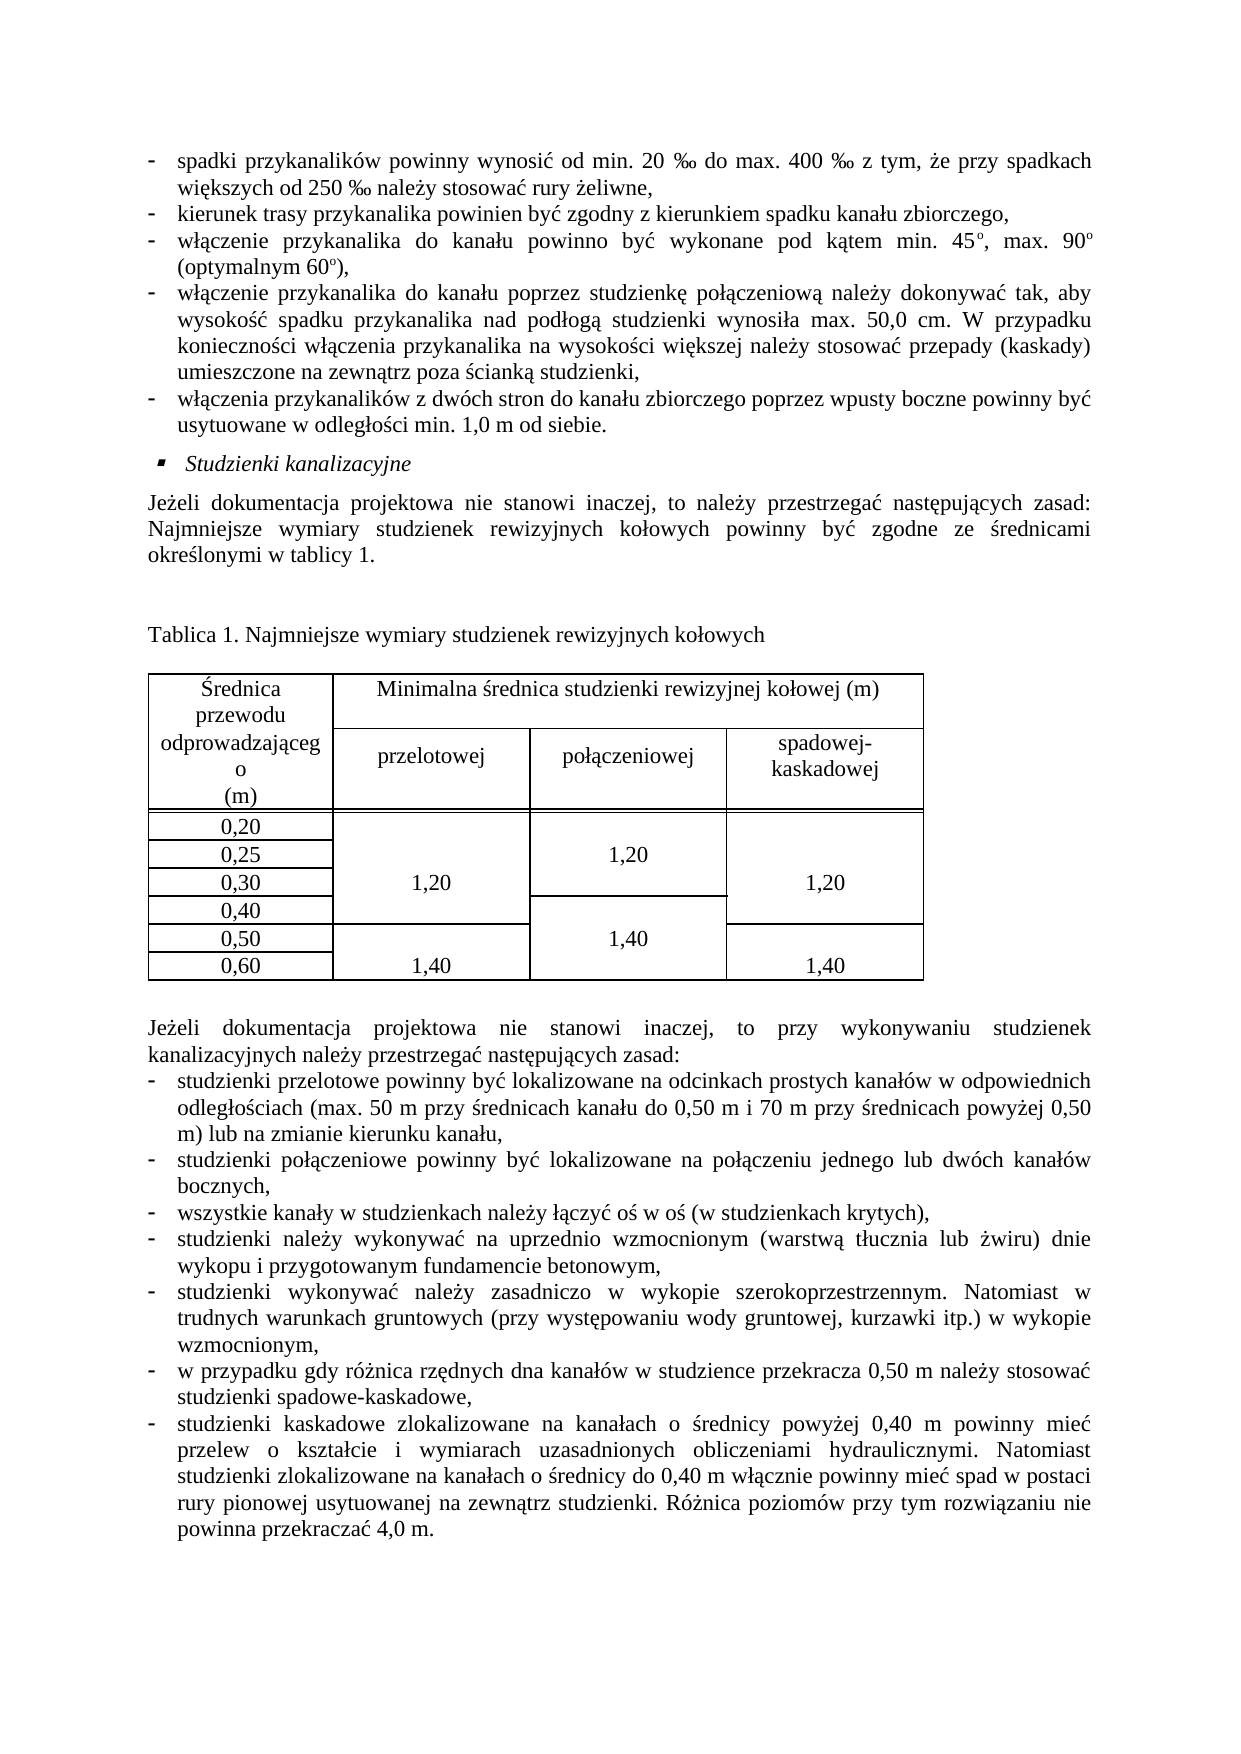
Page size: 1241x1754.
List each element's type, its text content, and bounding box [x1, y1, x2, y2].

list studzienki należy wykonywać na uprzednio wzmocnionym (warstwą tłucznia lub żwiru) dnie wykopu i przygotowanym fundamencie betonowym, [148, 1225, 1093, 1278]
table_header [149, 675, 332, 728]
text Tablica 1. Najmniejsze wymiary studzienek rewizyjnych kołowych [148, 621, 1093, 647]
list włączenia przykanalików z dwóch stron do kanału zbiorczego poprzez wpusty boczne powinny być usytuowane w odległości min. od siebie. [148, 385, 1093, 437]
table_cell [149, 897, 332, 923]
list studzienki wykonywać należy zasadniczo w wykopie szerokoprzestrzennym. Natomiast w trudnych warunkach gruntowych (przy występowaniu wody gruntowej, kurzawki itp.) w wykopie wzmocnionym, [148, 1278, 1093, 1357]
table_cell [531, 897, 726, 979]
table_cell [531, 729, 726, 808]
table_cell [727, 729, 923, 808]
list spadki przykanalików powinny wynosić od min. 20 do max. 400 z tym, że przy spadkach większych od 250 należy stosować rury żeliwne, [148, 148, 1093, 200]
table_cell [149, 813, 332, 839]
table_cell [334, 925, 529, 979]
list włączenie przykanalika do kanału poprzez studzienkę połączeniową należy dokonywać tak, aby wysokość spadku przykanalika nad podłogą studzienki wynosiła max. . W przypadku konieczności włączenia przykanalika na wysokości większej należy stosować przepady (kaskady) umieszczone na zewnątrz poza ścianką studzienki, [148, 279, 1093, 385]
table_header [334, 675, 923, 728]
list studzienki kaskadowe zlokalizowane na kanałach o średnicy powyżej powinny mieć przelew o kształcie i wymiarach uzasadnionych obliczeniami hydraulicznymi. Natomiast studzienki zlokalizowane na kanałach o średnicy do włącznie powinny mieć spad w postaci rury pionowej usytuowanej na zewnątrz studzienki. Różnica poziomów przy tym rozwiązaniu nie powinna przekraczać . [148, 1410, 1093, 1542]
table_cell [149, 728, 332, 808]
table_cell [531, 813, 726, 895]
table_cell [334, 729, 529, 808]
list wszystkie kanały w studzienkach należy łączyć oś w oś (w studzienkach krytych), [148, 1199, 1093, 1225]
list kierunek trasy przykanalika powinien być zgodny z kierunkiem spadku kanału zbiorczego, [148, 200, 1093, 227]
text Jeżeli dokumentacja projektowa nie stanowi inaczej, to przy wykonywaniu studzienek kanalizacyjnych należy przestrzegać następujących zasad: [148, 1014, 1093, 1067]
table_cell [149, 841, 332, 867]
list studzienki przelotowe powinny być lokalizowane na odcinkach prostych kanałów w odpowiednich odległościach (max. przy średnicach kanału do i przy średnicach powyżej ) lub na zmianie kierunku kanału, [148, 1067, 1093, 1146]
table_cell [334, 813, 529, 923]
list w przypadku gdy różnica rzędnych dna kanałów w studzience przekracza należy stosować studzienki spadowe-kaskadowe, [148, 1357, 1093, 1410]
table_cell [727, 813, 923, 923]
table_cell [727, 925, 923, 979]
list studzienki połączeniowe powinny być lokalizowane na połączeniu jednego lub dwóch kanałów bocznych, [148, 1146, 1093, 1199]
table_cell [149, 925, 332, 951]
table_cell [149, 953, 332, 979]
list Studzienki kanalizacyjne [154, 450, 1093, 476]
list włączenie przykanalika do kanału powinno być wykonane pod kątem min. 45o, max. 90o (optymalnym 60o), [148, 227, 1093, 279]
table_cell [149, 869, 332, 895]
text Jeżeli dokumentacja projektowa nie stanowi inaczej, to należy przestrzegać następujących zasad: Najmniejsze wymiary studzienek rewizyjnych kołowych powinny być zgodne ze średnicami określonymi w tablicy 1. [148, 489, 1093, 568]
